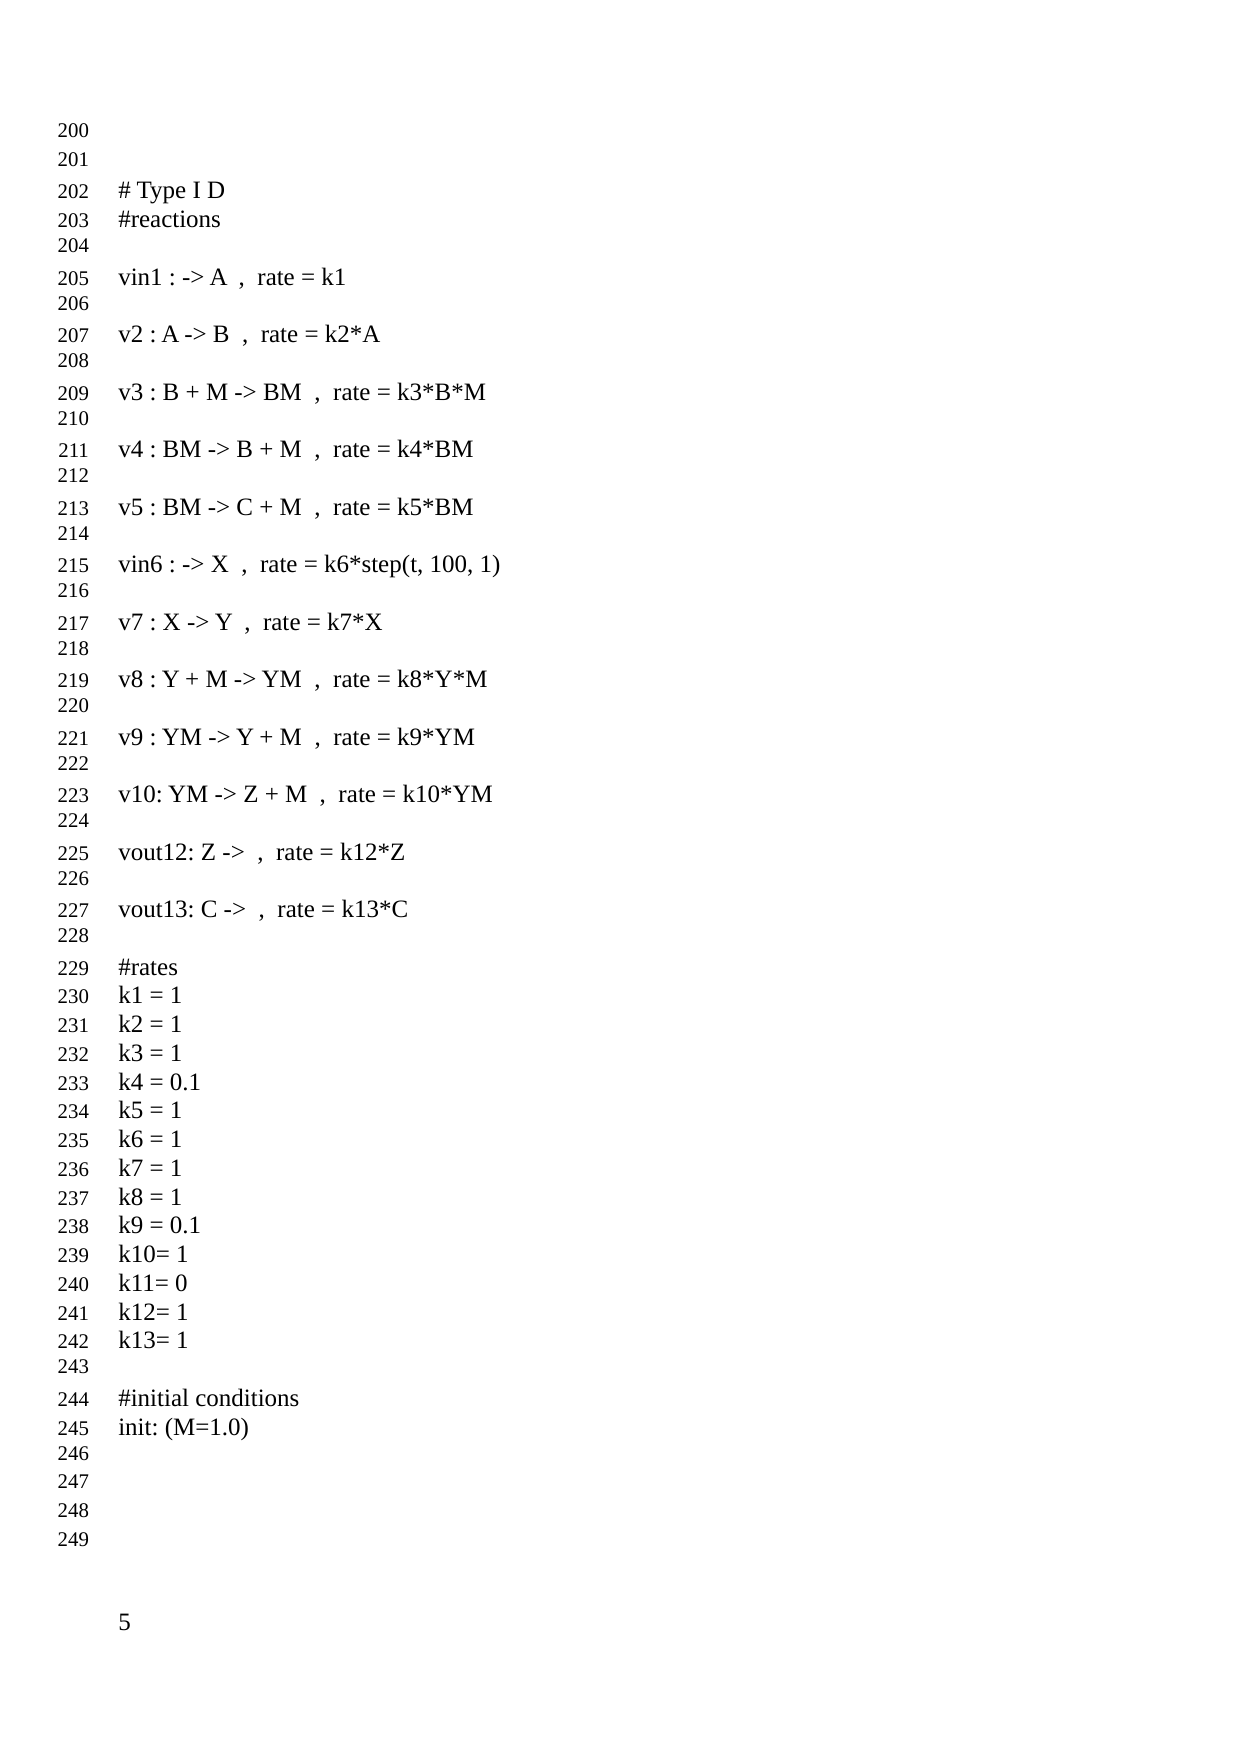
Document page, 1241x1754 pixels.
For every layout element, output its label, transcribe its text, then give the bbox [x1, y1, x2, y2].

text k2 = 1 [118, 1009, 1122, 1038]
text #reactions [118, 204, 1122, 233]
text v9 : YM -> Y + M , rate = k9*YM [118, 722, 1122, 751]
text v4 : BM -> B + M , rate = k4*BM [118, 434, 1122, 463]
text k13= 1 [118, 1326, 1122, 1354]
text v5 : BM -> C + M , rate = k5*BM [118, 492, 1122, 521]
text #initial conditions [118, 1383, 1122, 1412]
text k11= 0 [118, 1268, 1122, 1297]
text v8 : Y + M -> YM , rate = k8*Y*M [118, 664, 1122, 693]
text k4 = 0.1 [118, 1067, 1122, 1096]
text v2 : A -> B , rate = k2*A [118, 319, 1122, 348]
text k12= 1 [118, 1297, 1122, 1326]
text k6 = 1 [118, 1124, 1122, 1153]
text v10: YM -> Z + M , rate = k10*YM [118, 779, 1122, 808]
text v3 : B + M -> BM , rate = k3*B*M [118, 377, 1122, 406]
text k5 = 1 [118, 1096, 1122, 1124]
text k3 = 1 [118, 1038, 1122, 1067]
text vin6 : -> X , rate = k6*step(t, 100, 1) [118, 549, 1122, 578]
text k7 = 1 [118, 1153, 1122, 1182]
text vin1 : -> A , rate = k1 [118, 262, 1122, 291]
text k8 = 1 [118, 1182, 1122, 1211]
text k10= 1 [118, 1239, 1122, 1268]
text vout12: Z -> , rate = k12*Z [118, 837, 1122, 866]
text # Type I D [118, 176, 1122, 204]
text k9 = 0.1 [118, 1211, 1122, 1239]
text #rates [118, 952, 1122, 981]
text vout13: C -> , rate = k13*C [118, 894, 1122, 923]
text init: (M=1.0) [118, 1412, 1122, 1441]
text k1 = 1 [118, 981, 1122, 1009]
text v7 : X -> Y , rate = k7*X [118, 607, 1122, 636]
